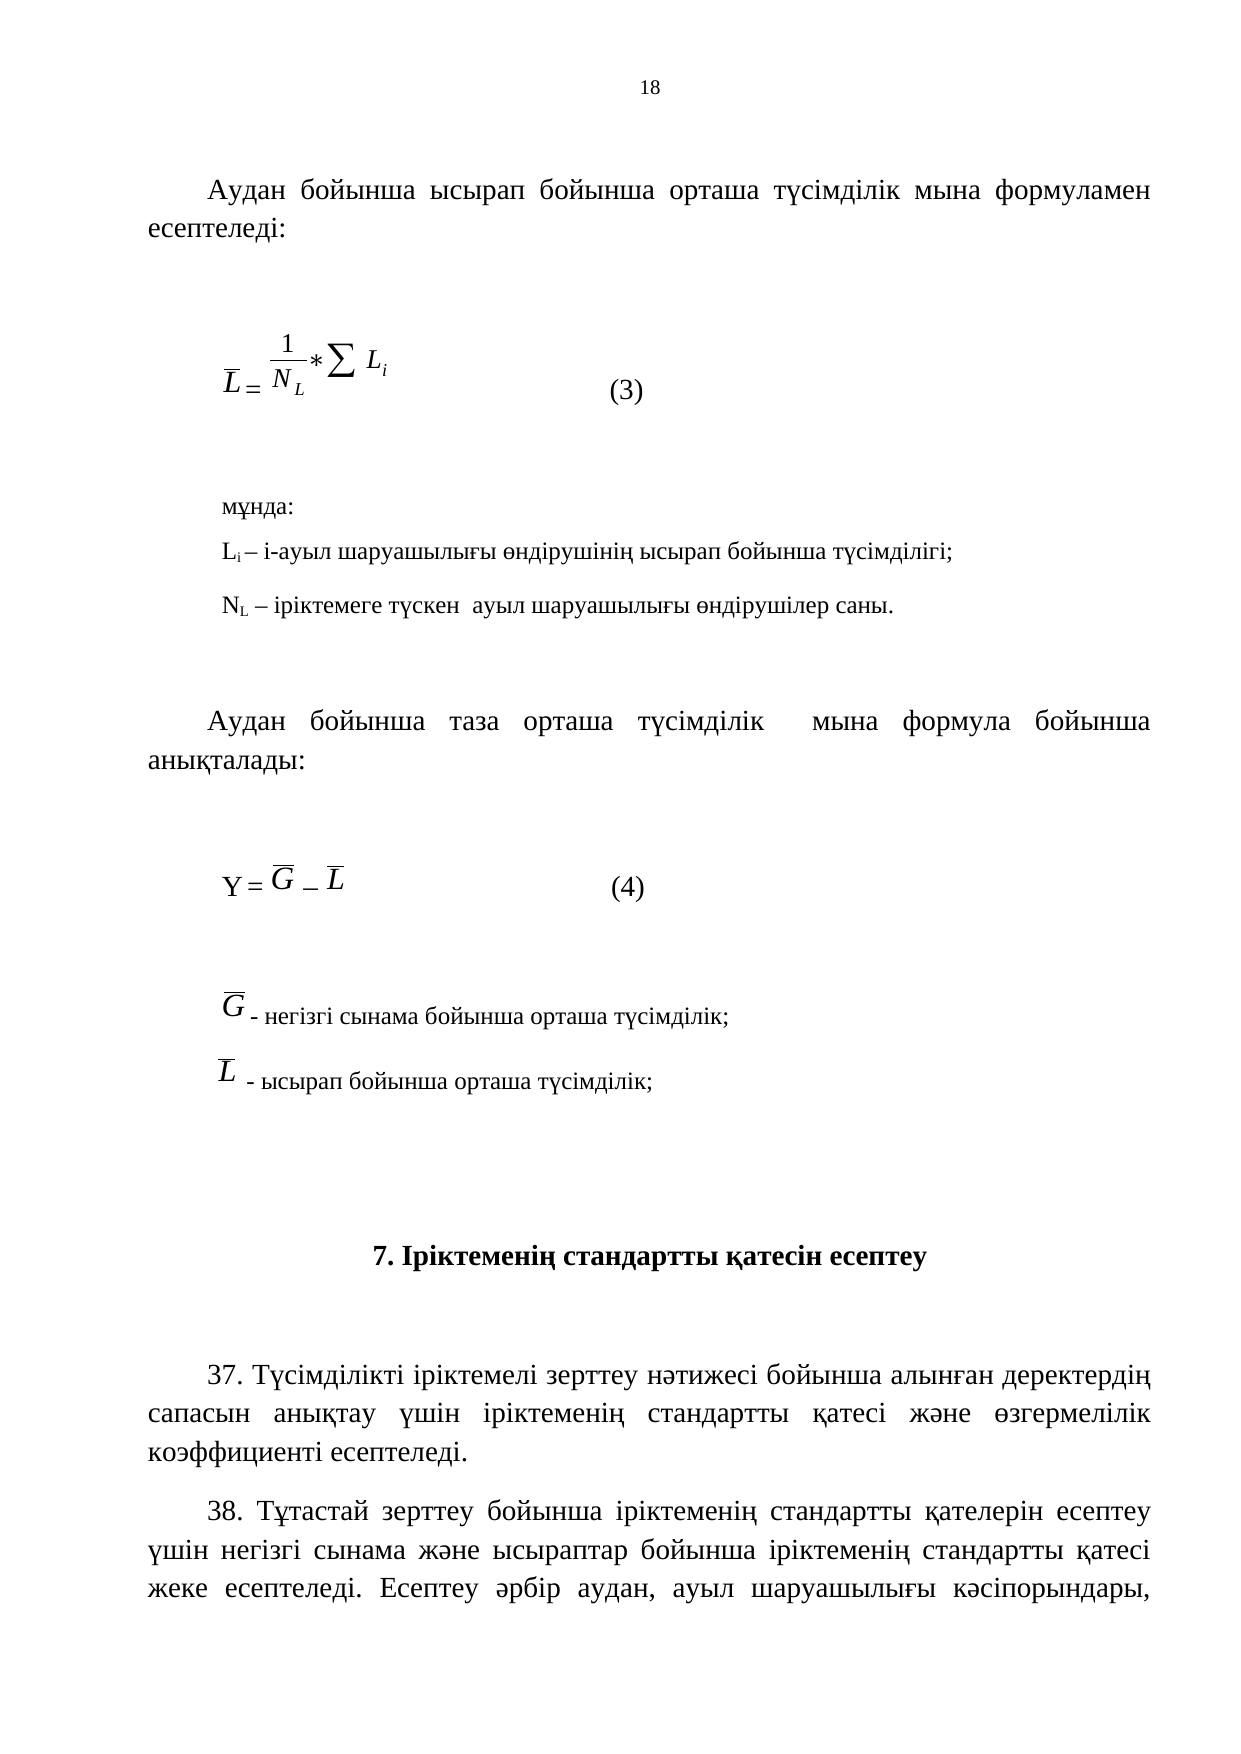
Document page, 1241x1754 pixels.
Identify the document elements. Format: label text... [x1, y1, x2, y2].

text Аудан бойынша ысырап бойынша орташа түсімділік мына формуламен есептеледі: [148, 172, 1152, 244]
text NL – іріктемеге түскен ауыл шаруашылығы өндірушілер саны. [148, 590, 1152, 619]
text Y = – (4) [148, 861, 1152, 903]
text = (3) [148, 329, 1152, 406]
text - негізгі сынама бойынша орташа түсімділік; [148, 988, 1152, 1029]
text мұнда: [148, 491, 1152, 520]
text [148, 1493, 1152, 1604]
text Li – i-ауыл шаруашылығы өндірушінің ысырап бойынша түсімділігі; [148, 536, 1152, 565]
text - ысырап бойынша орташа түсімділік; [148, 1055, 1152, 1094]
text 37. Түсімділікті іріктемелі зерттеу нәтижесі бойынша алынған деректердің сапасын анықтау үшін іріктеменің стандартты қатесі және өзгермелілік коэффициенті есептеледі. [148, 1357, 1152, 1468]
text Аудан бойынша таза орташа түсімділік мына формула бойынша анықталады: [148, 703, 1152, 776]
text 7. Іріктеменің стандартты қатесін есептеу [148, 1238, 1152, 1272]
